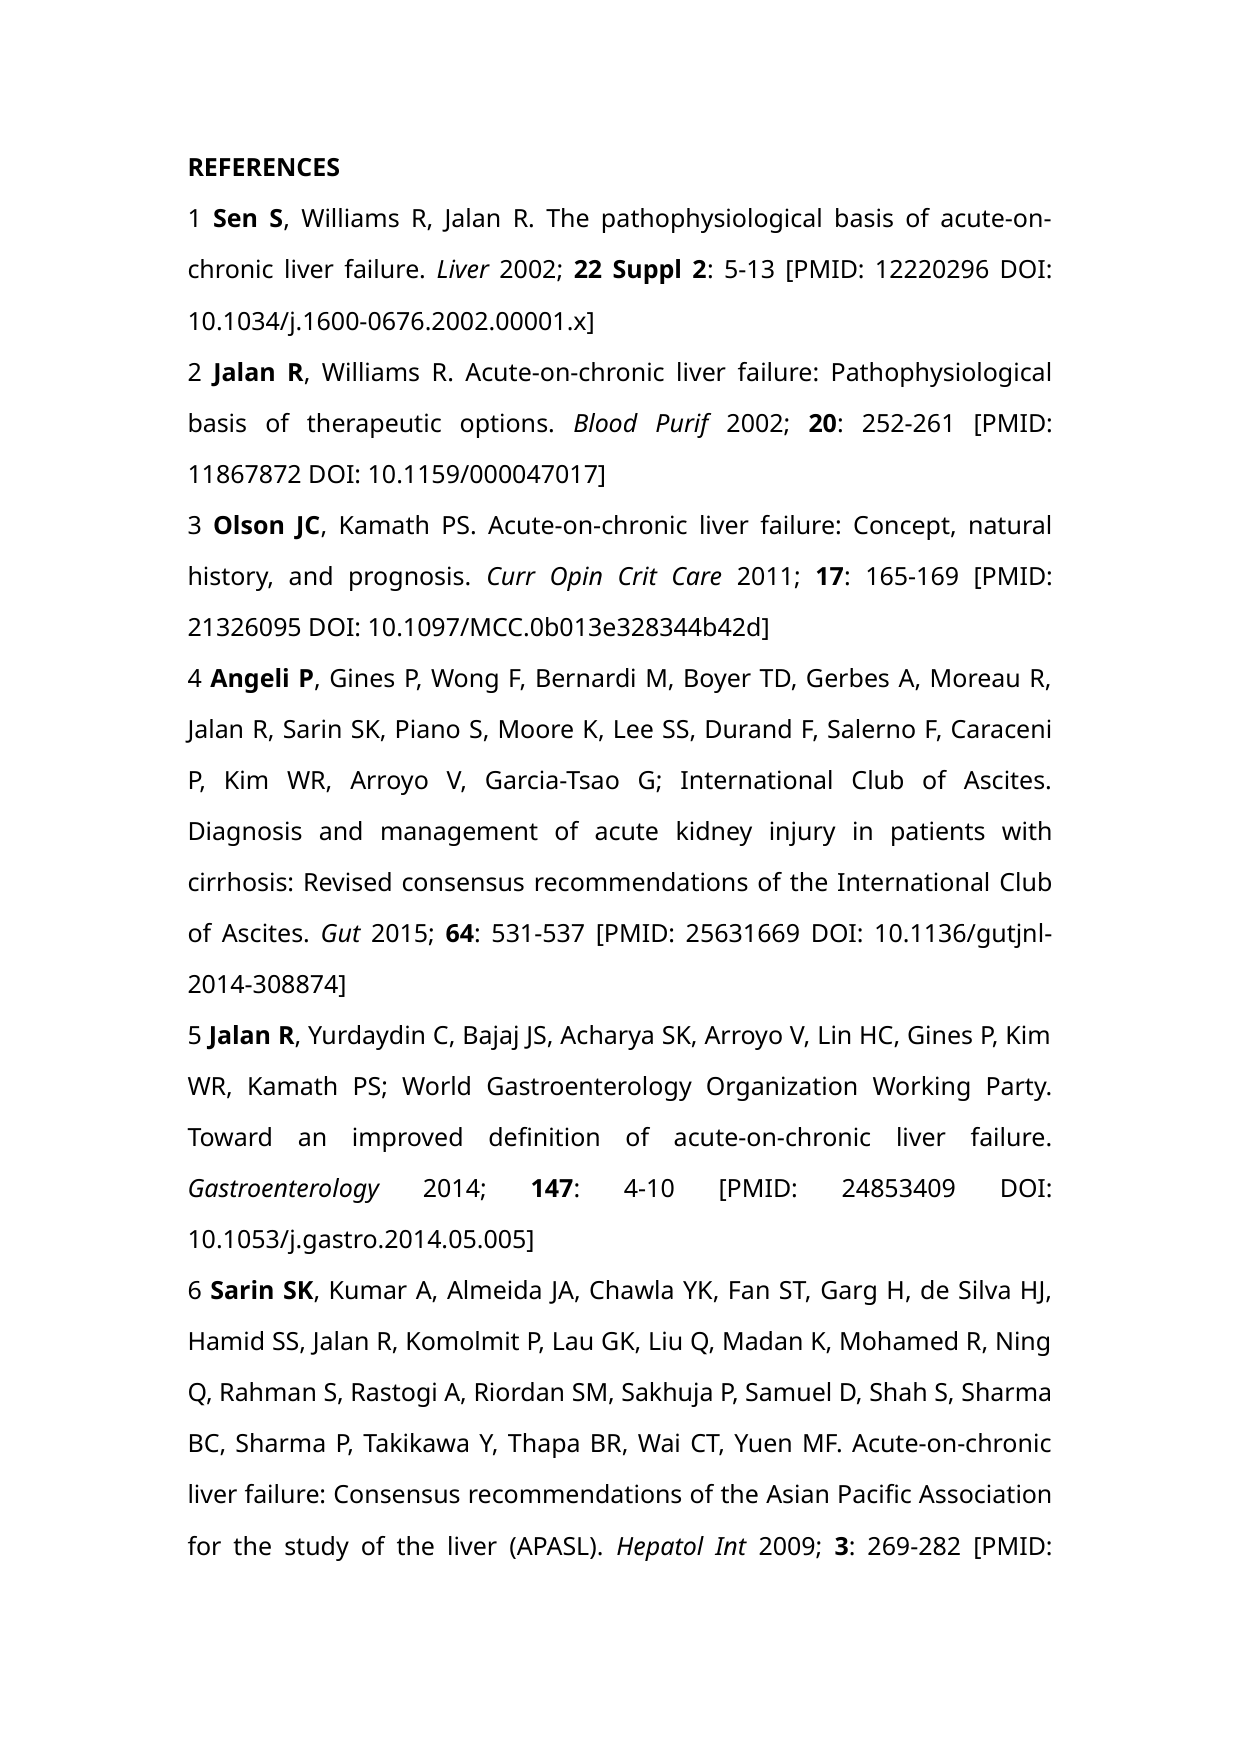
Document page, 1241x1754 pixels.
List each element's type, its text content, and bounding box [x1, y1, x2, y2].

text 5 Jalan R, Yurdaydin C, Bajaj JS, Acharya SK, Arroyo V, Lin HC, Gines P, Kim WR, Kamath PS; World Gastroenterology Organization Working Party. Toward an improved definition of acute-on-chronic liver failure. Gastroenterology 2014; 147: 4-10 [PMID: 24853409 DOI: 10.1053/j.gastro.2014.05.005] [187, 1018, 1053, 1256]
text 4 Angeli P, Gines P, Wong F, Bernardi M, Boyer TD, Gerbes A, Moreau R, Jalan R, Sarin SK, Piano S, Moore K, Lee SS, Durand F, Salerno F, Caraceni P, Kim WR, Arroyo V, Garcia-Tsao G; International Club of Ascites. Diagnosis and management of acute kidney injury in patients with cirrhosis: Revised consensus recommendations of the International Club of Ascites. Gut 2015; 64: 531-537 [PMID: 25631669 DOI: 10.1136/gutjnl-2014-308874] [187, 660, 1053, 1001]
text 3 Olson JC, Kamath PS. Acute-on-chronic liver failure: Concept, natural history, and prognosis. Curr Opin Crit Care 2011; 17: 165-169 [PMID: 21326095 DOI: 10.1097/MCC.0b013e328344b42d] [187, 507, 1053, 643]
text 1 Sen S, Williams R, Jalan R. The pathophysiological basis of acute-on-chronic liver failure. Liver 2002; 22 Suppl 2: 5-13 [PMID: 12220296 DOI: 10.1034/j.1600-0676.2002.00001.x] [187, 201, 1053, 337]
text REFERENCES [187, 150, 1053, 184]
text 2 Jalan R, Williams R. Acute-on-chronic liver failure: Pathophysiological basis of therapeutic options. Blood Purif 2002; 20: 252-261 [PMID: 11867872 DOI: 10.1159/000047017] [187, 354, 1053, 490]
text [187, 1273, 1053, 1562]
